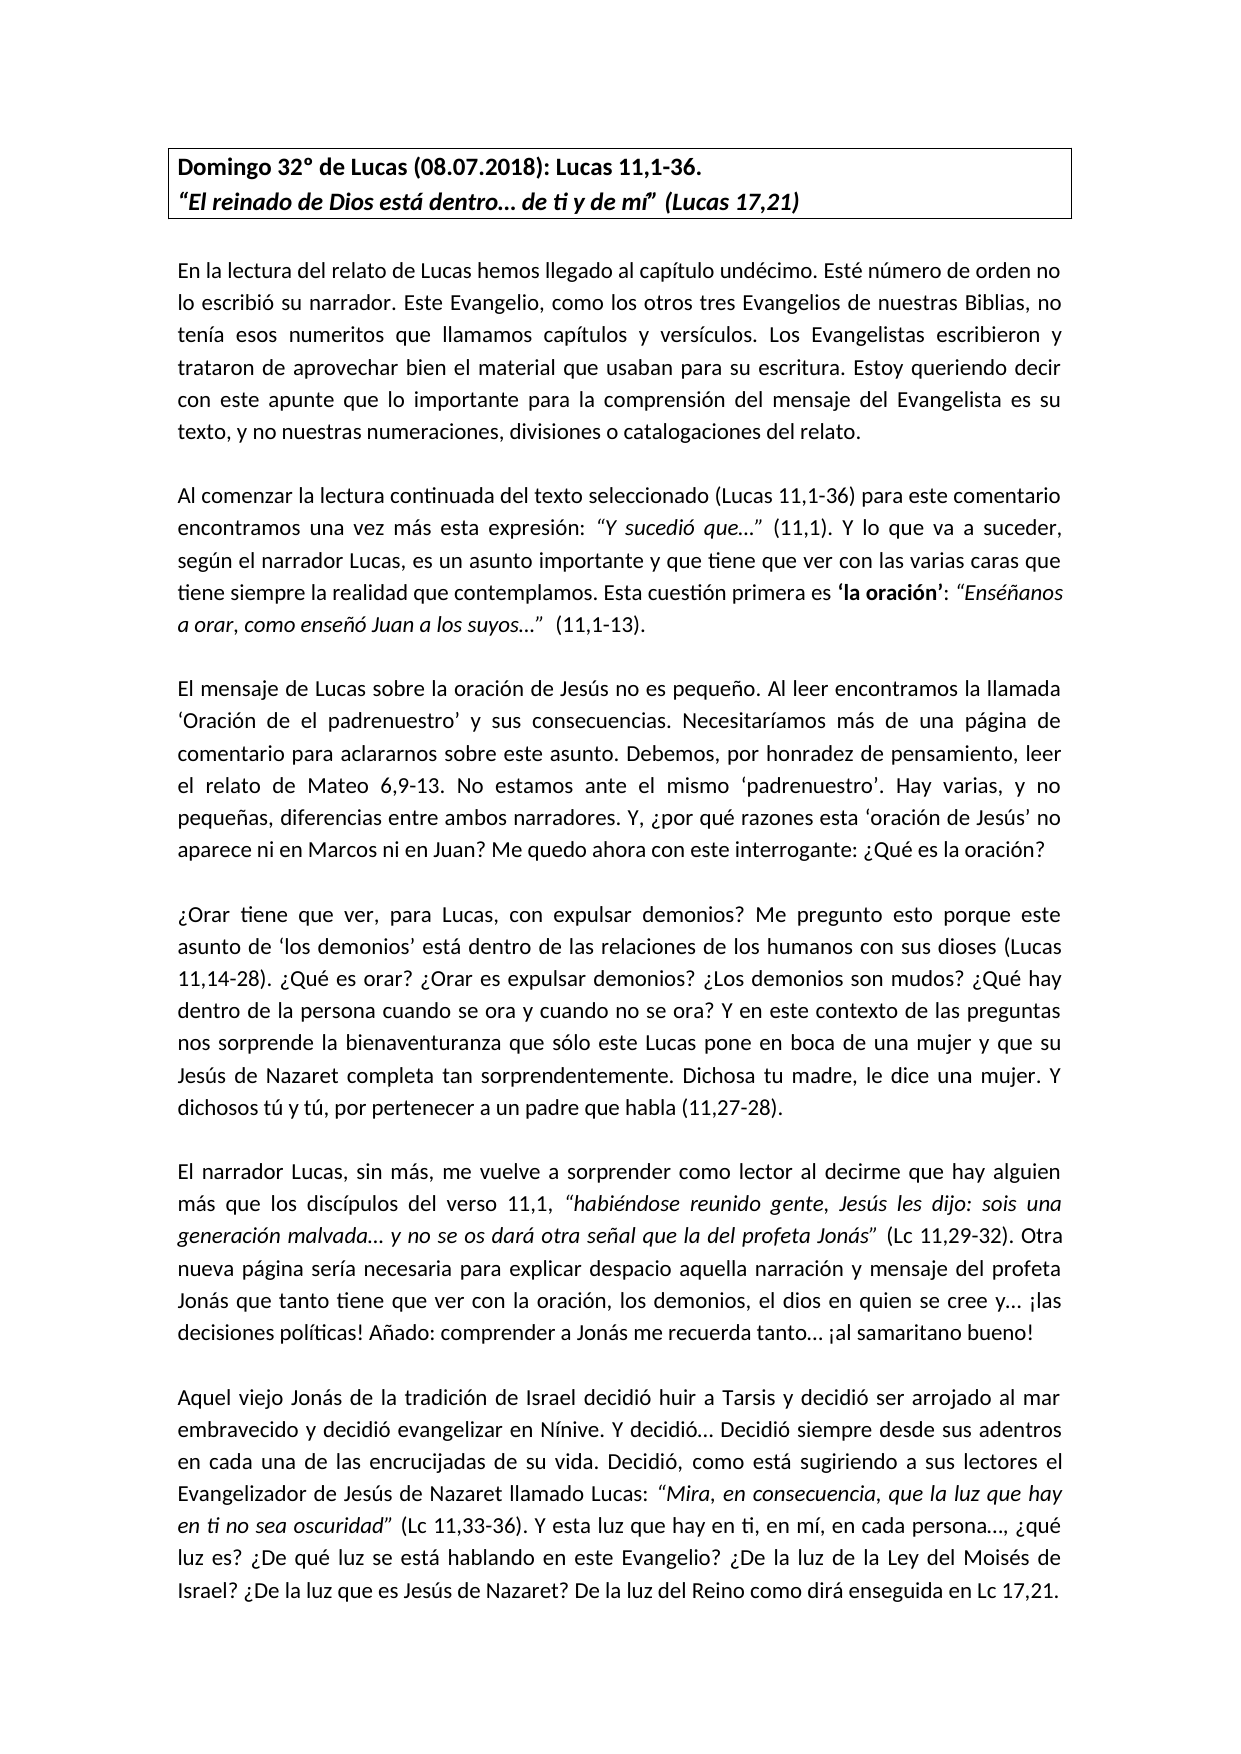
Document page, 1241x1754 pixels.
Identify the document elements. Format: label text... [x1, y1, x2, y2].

text En la lectura del relato de Lucas hemos llegado al capítulo undécimo. Esté número de orden no lo escribió su narrador. Este Evangelio, como los otros tres Evangelios de nuestras Biblias, no tenía esos numeritos que llamamos capítulos y versículos. Los Evangelistas escribieron y trataron de aprovechar bien el material que usaban para su escritura. Estoy queriendo decir con este apunte que lo importante para la comprensión del mensaje del Evangelista es su texto, y no nuestras numeraciones, divisiones o catalogaciones del relato. [177, 256, 1063, 445]
text El mensaje de Lucas sobre la oración de Jesús no es pequeño. Al leer encontramos la llamada ‘Oración de el padrenuestro’ y sus consecuencias. Necesitaríamos más de una página de comentario para aclararnos sobre este asunto. Debemos, por honradez de pensamiento, leer el relato de Mateo 6,9-13. No estamos ante el mismo ‘padrenuestro’. Hay varias, y no pequeñas, diferencias entre ambos narradores. Y, ¿por qué razones esta ‘oración de Jesús’ no aparece ni en Marcos ni en Juan? Me quedo ahora con este interrogante: ¿Qué es la oración? [177, 674, 1063, 863]
text ¿Orar tiene que ver, para Lucas, con expulsar demonios? Me pregunto esto porque este asunto de ‘los demonios’ está dentro de las relaciones de los humanos con sus dioses (Lucas 11,14-28). ¿Qué es orar? ¿Orar es expulsar demonios? ¿Los demonios son mudos? ¿Qué hay dentro de la persona cuando se ora y cuando no se ora? Y en este contexto de las preguntas nos sorprende la bienaventuranza que sólo este Lucas pone en boca de una mujer y que su Jesús de Nazaret completa tan sorprendentemente. Dichosa tu madre, le dice una mujer. Y dichosos tú y tú, por pertenecer a un padre que habla (11,27-28). [177, 900, 1063, 1121]
text Aquel viejo Jonás de la tradición de Israel decidió huir a Tarsis y decidió ser arrojado al mar embravecido y decidió evangelizar en Nínive. Y decidió… Decidió siempre desde sus adentros en cada una de las encrucijadas de su vida. Decidió, como está sugiriendo a sus lectores el Evangelizador de Jesús de Nazaret llamado Lucas: “Mira, en consecuencia, que la luz que hay en ti no sea oscuridad” (Lc 11,33-36). Y esta luz que hay en ti, en mí, en cada persona…, ¿qué luz es? ¿De qué luz se está hablando en este Evangelio? ¿De la luz de la Ley del Moisés de Israel? ¿De la luz que es Jesús de Nazaret? De la luz del Reino como dirá enseguida en Lc 17,21. [177, 1383, 1063, 1604]
text Domingo 32º de Lucas (08.07.2018): Lucas 11,1-36. [169, 149, 1071, 181]
text “El reinado de Dios está dentro… de ti y de mí” (Lucas 17,21) [169, 183, 1071, 218]
text Al comenzar la lectura continuada del texto seleccionado (Lucas 11,1-36) para este comentario encontramos una vez más esta expresión: “Y sucedió que…” (11,1). Y lo que va a suceder, según el narrador Lucas, es un asunto importante y que tiene que ver con las varias caras que tiene siempre la realidad que contemplamos. Esta cuestión primera es ‘la oración’: “Enséñanos a orar, como enseñó Juan a los suyos…” (11,1-13). [177, 481, 1063, 638]
text El narrador Lucas, sin más, me vuelve a sorprender como lector al decirme que hay alguien más que los discípulos del verso 11,1, “habiéndose reunido gente, Jesús les dijo: sois una generación malvada… y no se os dará otra señal que la del profeta Jonás” (Lc 11,29-32). Otra nueva página sería necesaria para explicar despacio aquella narración y mensaje del profeta Jonás que tanto tiene que ver con la oración, los demonios, el dios en quien se cree y… ¡las decisiones políticas! Añado: comprender a Jonás me recuerda tanto… ¡al samaritano bueno! [177, 1157, 1063, 1346]
